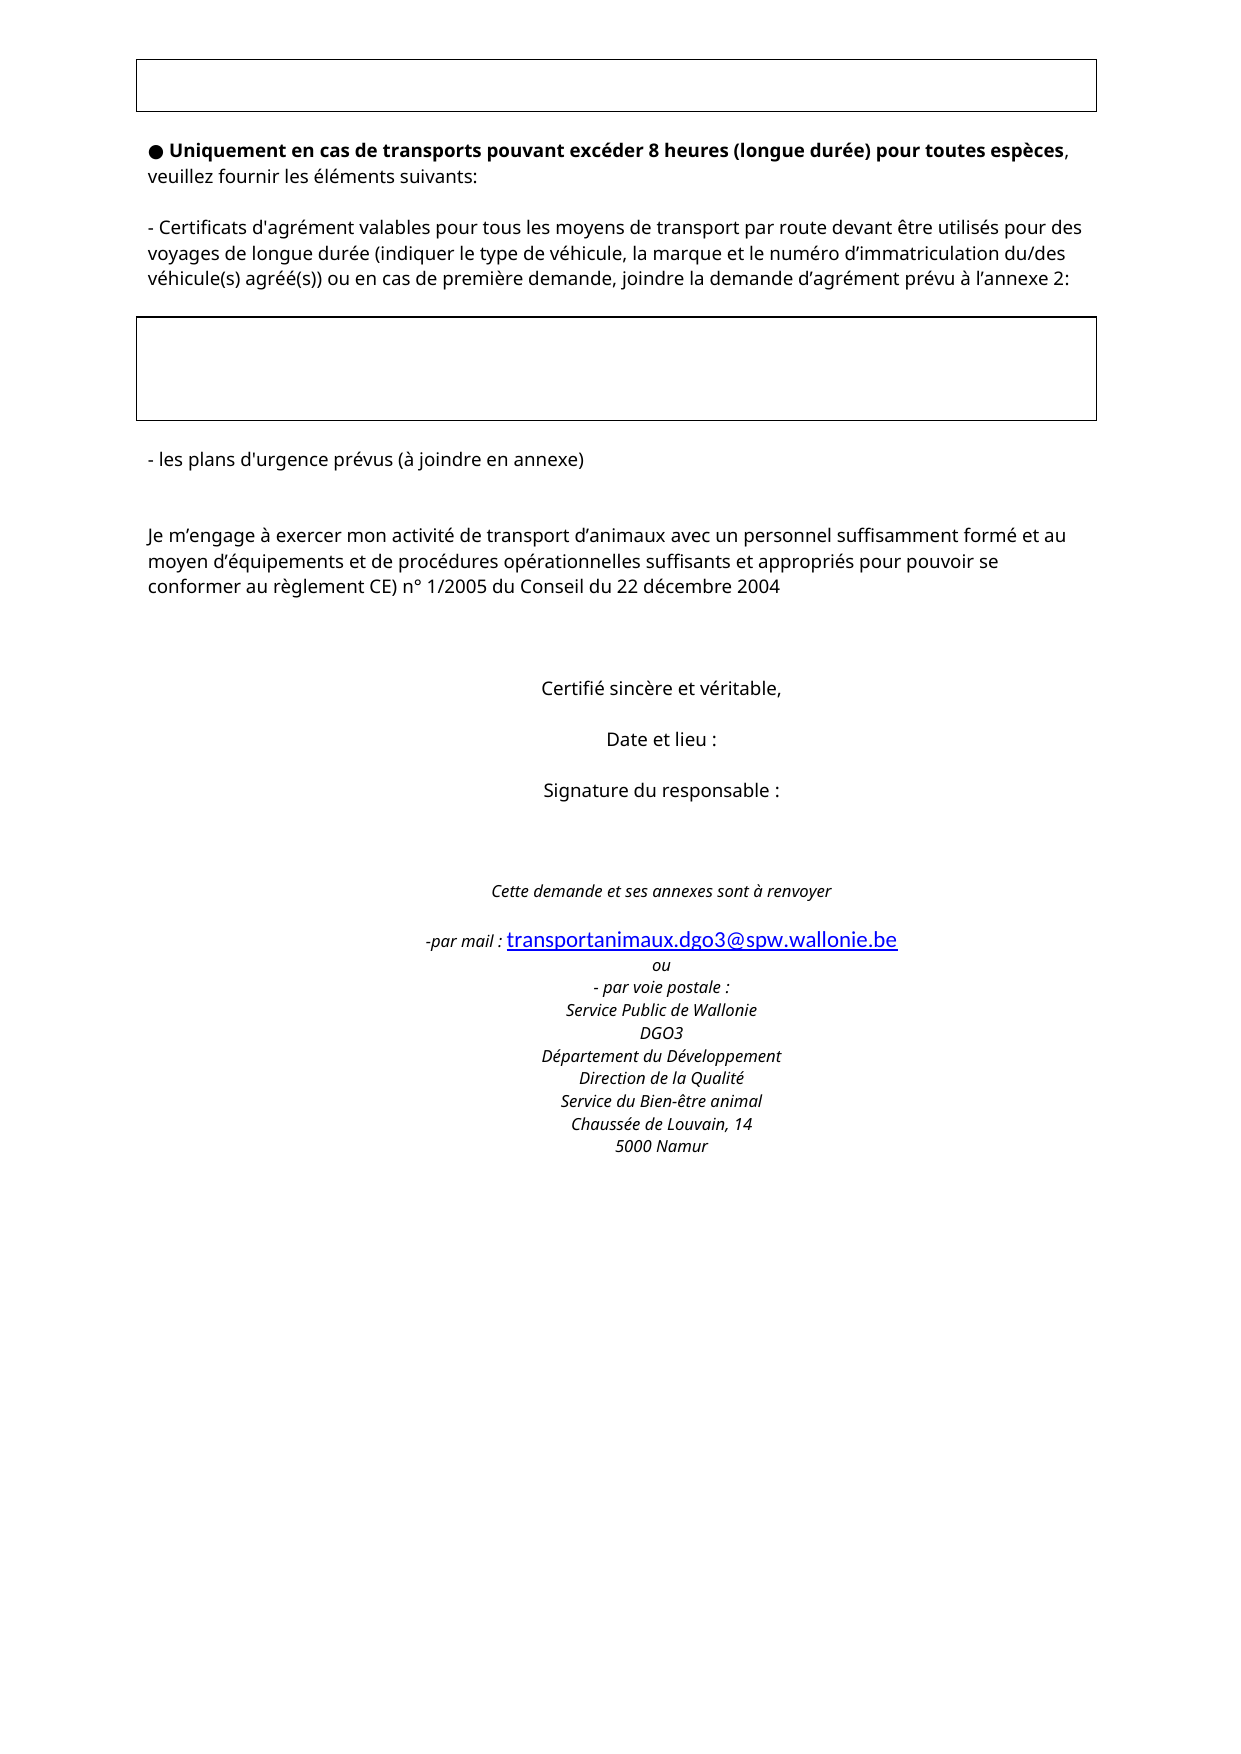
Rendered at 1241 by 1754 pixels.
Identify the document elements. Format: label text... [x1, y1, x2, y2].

text 5000 Namur [230, 1135, 1092, 1158]
text ● Uniquement en cas de transports pouvant excéder 8 heures (longue durée) pour toutes espèces, veuillez fournir les éléments suivants: [148, 138, 1092, 189]
text Service Public de Wallonie [230, 999, 1092, 1021]
text Chaussée de Louvain, 14 [230, 1112, 1092, 1135]
text Cette demande et ses annexes sont à renvoyer [230, 880, 1092, 903]
text ou [230, 953, 1092, 976]
text Date et lieu : [230, 727, 1092, 752]
text - Certificats d'agrément valables pour tous les moyens de transport par route devant être utilisés pour des voyages de longue durée (indiquer le type de véhicule, la marque et le numéro d’immatriculation du/des véhicule(s) agréé(s)) ou en cas de première demande, joindre la demande d’agrément prévu à l’annexe 2: [148, 214, 1092, 291]
text Signature du responsable : [230, 778, 1092, 803]
text Département du Développement [230, 1044, 1092, 1067]
table_header [137, 60, 1096, 111]
text - les plans d'urgence prévus (à joindre en annexe) [148, 446, 1092, 472]
text - par voie postale : [230, 976, 1092, 999]
text Je m’engage à exercer mon activité de transport d’animaux avec un personnel suffisamment formé et au moyen d’équipements et de procédures opérationnelles suffisants et appropriés pour pouvoir se conformer au règlement CE) n° 1/2005 du Conseil du 22 décembre 2004 [148, 523, 1092, 599]
text Service du Bien-être animal [230, 1089, 1092, 1112]
text Certifié sincère et véritable, [230, 676, 1092, 701]
text DGO3 [230, 1021, 1092, 1044]
table_header [137, 318, 1096, 419]
text -par mail : transportanimaux.dgo3@spw.wallonie.be [230, 925, 1092, 953]
text Direction de la Qualité [230, 1067, 1092, 1089]
